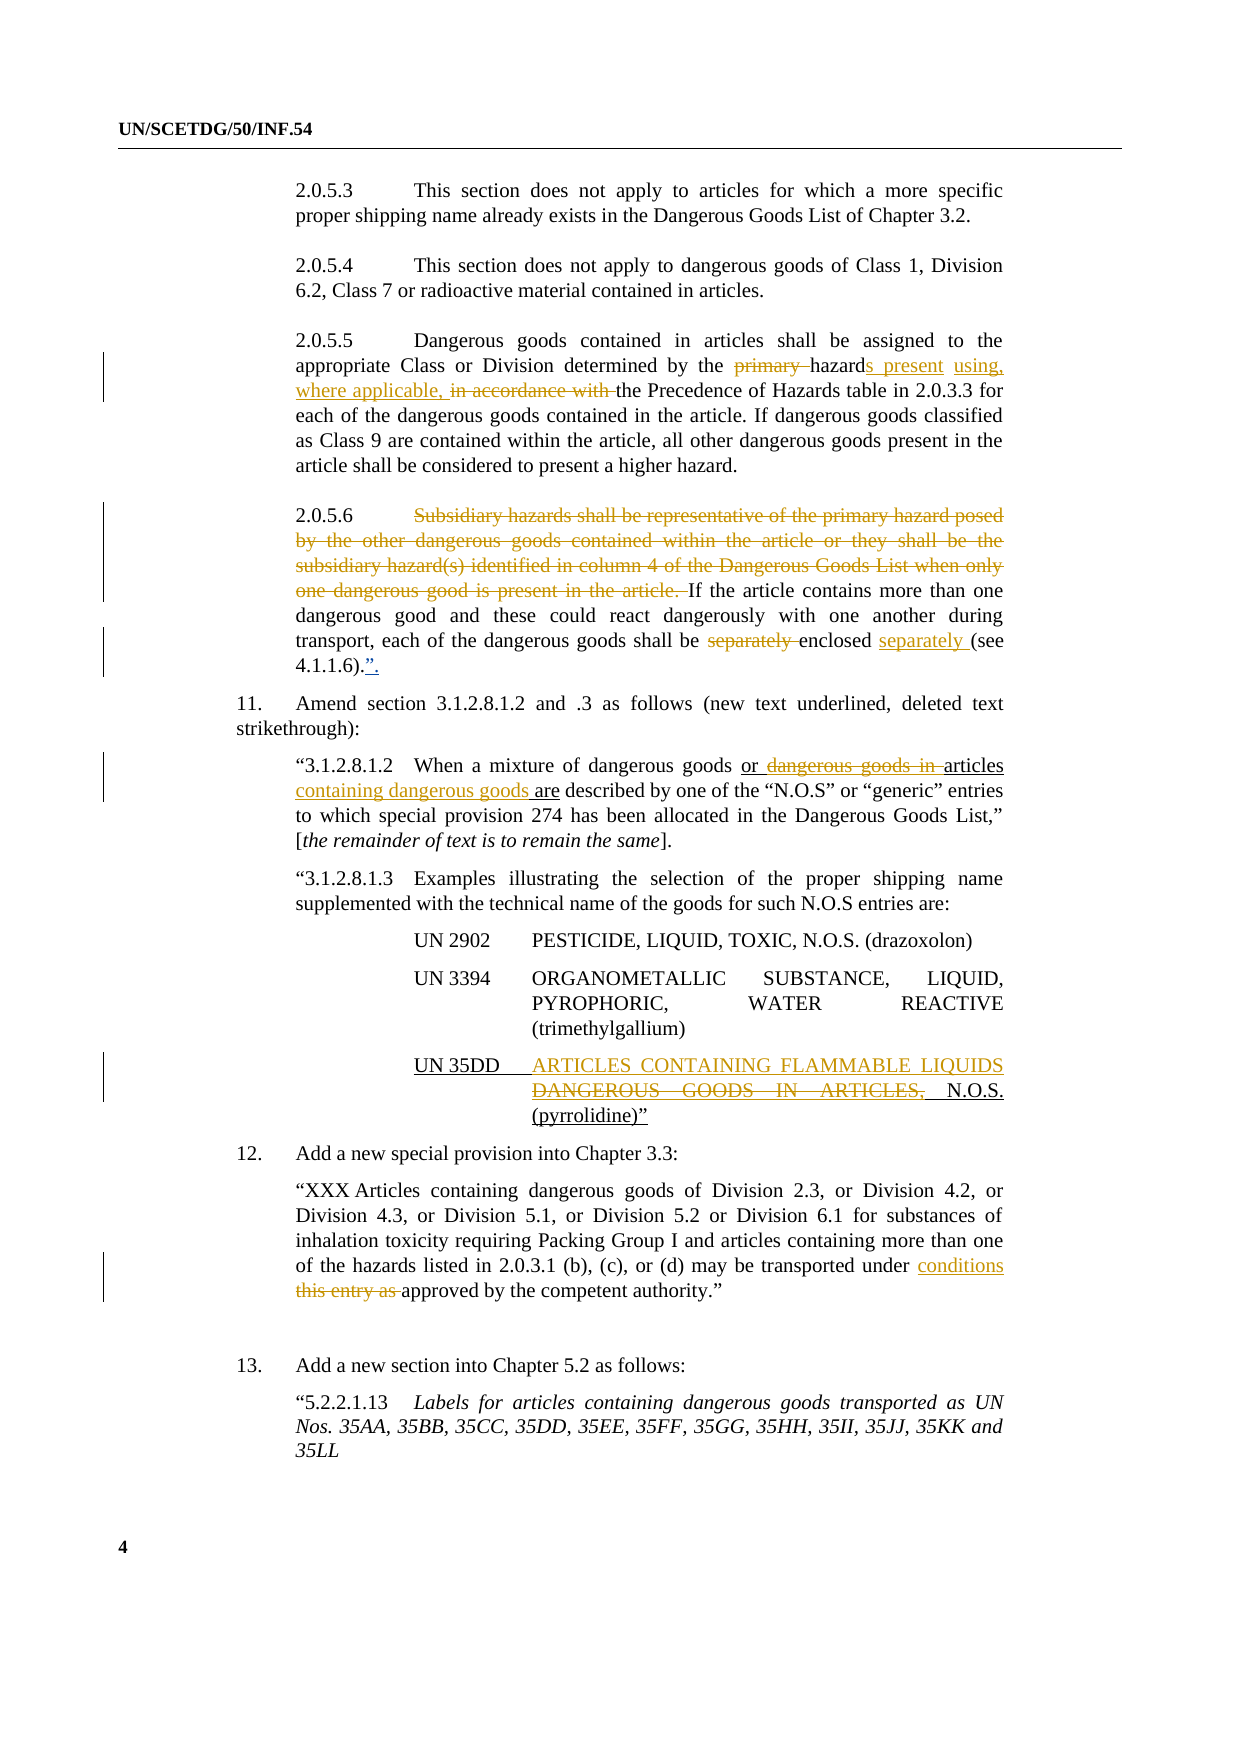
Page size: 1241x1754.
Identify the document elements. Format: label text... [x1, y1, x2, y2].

text 11. Amend section 3.1.2.8.1.2 and .3 as follows (new text underlined, deleted text strikethrough): [236, 690, 1004, 740]
text UN 3394 ORGANOMETALLIC SUBSTANCE, LIQUID, PYROPHORIC, WATER REACTIVE (trimethylgallium) [413, 965, 1004, 1040]
text “5.2.2.1.13 Labels for articles containing dangerous goods transported as UN Nos. 35AA, 35BB, 35CC, 35DD, 35EE, 35FF, 35GG, 35HH, 35II, 35JJ, 35KK and 35LL [295, 1390, 1004, 1462]
text UN 35DD N.O.S. (pyrrolidine)” [413, 1052, 1004, 1074]
text 2.0.5.3 This section does not apply to articles for which a more specific proper shipping name already exists in the Dangerous Goods List of Chapter 3.2. [295, 177, 1004, 227]
text 2.0.5.4 This section does not apply to dangerous goods of Class 1, Division 6.2, Class 7 or radioactive material contained in articles. [295, 252, 1004, 302]
text 13. Add a new section into Chapter 5.2 as follows: [236, 1352, 1004, 1377]
text 2.0.5.6 If the article contains more than one dangerous good and these could react dangerously with one another during transport, each of the dangerous goods shall be enclosed (see 4.1.1.6). [295, 542, 1004, 566]
text 12. Add a new special provision into Chapter 3.3: [236, 1140, 1004, 1165]
text UN 35DD N.O.S. (pyrrolidine)” [413, 1075, 1004, 1127]
text 2.0.5.6 If the article contains more than one dangerous good and these could react dangerously with one another during transport, each of the dangerous goods shall be enclosed (see 4.1.1.6). [295, 502, 1004, 541]
text UN 2902 PESTICIDE, LIQUID, TOXIC, N.O.S. (drazoxolon) [295, 927, 1004, 952]
text 2.0.5.6 If the article contains more than one dangerous good and these could react dangerously with one another during transport, each of the dangerous goods shall be enclosed (see 4.1.1.6). [295, 567, 1004, 677]
text 2.0.5.5 Dangerous goods contained in articles shall be assigned to the appropriate Class or Division determined by the hazard the Precedence of Hazards table in 2.0.3.3 for each of the dangerous goods contained in the article. If dangerous goods classified as Class 9 are contained within the article, all other dangerous goods present in the article shall be considered to present a higher hazard. [295, 327, 1004, 477]
text “3.1.2.8.1.2 When a mixture of dangerous goods or articles are described by one of the “N.O.S” or “generic” entries to which special provision 274 has been allocated in the Dangerous Goods List,” [the remainder of text is to remain the same]. [295, 752, 1004, 852]
text “XXX Articles containing dangerous goods of Division 2.3, or Division 4.2, or Division 4.3, or Division 5.1, or Division 5.2 or Division 6.1 for substances of inhalation toxicity requiring Packing Group I and articles containing more than one of the hazards listed in 2.0.3.1 (b), (c), or (d) may be transported under approved by the competent authority.” [295, 1177, 1004, 1302]
text “3.1.2.8.1.3 Examples illustrating the selection of the proper shipping name supplemented with the technical name of the goods for such N.O.S entries are: [295, 865, 1004, 915]
